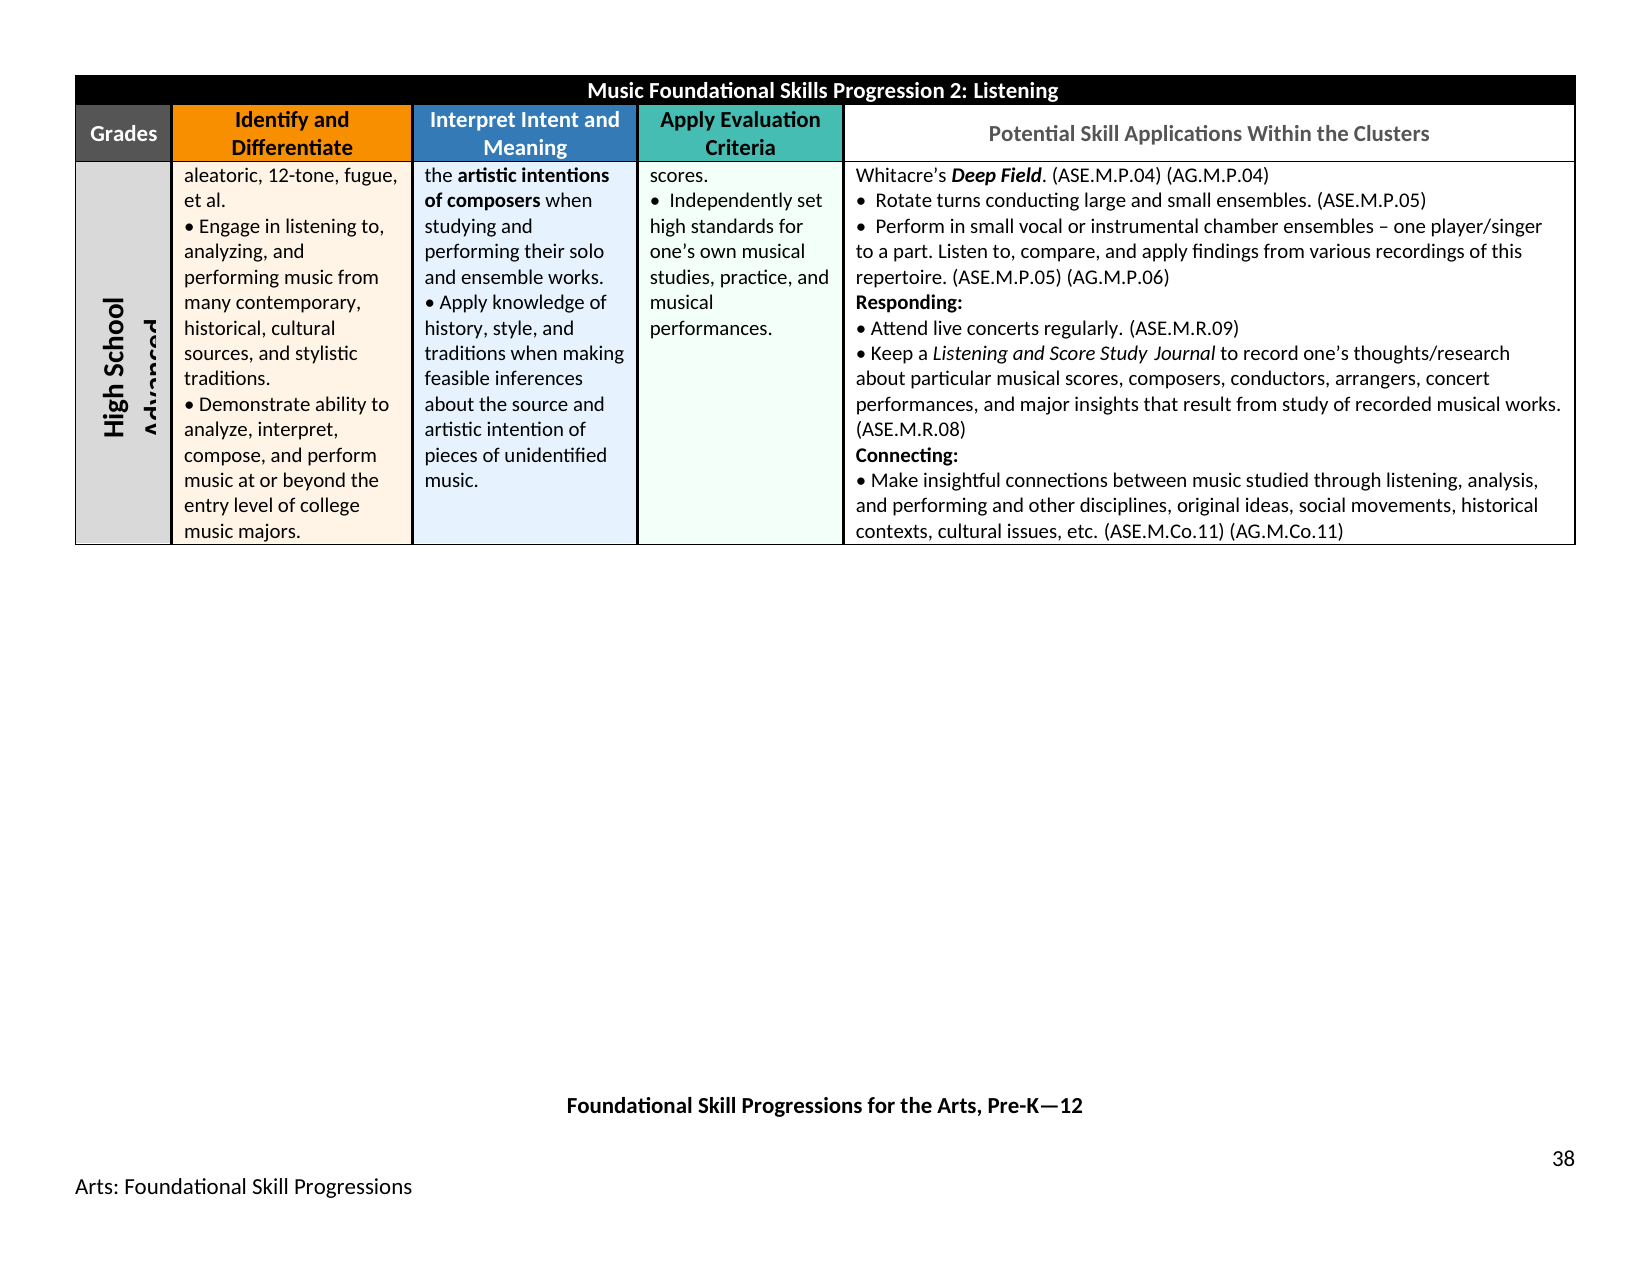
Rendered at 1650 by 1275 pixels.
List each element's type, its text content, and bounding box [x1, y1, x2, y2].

table_cell Apply Evaluation Criteria [639, 105, 842, 161]
table_cell Grades [76, 105, 170, 161]
table_cell Potential Skill Applications Within the Clusters [845, 105, 1574, 161]
text Foundational Skill Progressions for the Arts, Pre-K—12 [75, 1092, 1575, 1120]
table_cell Interpret Intent and Meaning [414, 105, 636, 161]
table_cell [76, 162, 170, 543]
table_cell Identify and Differentiate [173, 105, 411, 161]
table_header Music Foundational Skills Progression 2: Listening [76, 76, 1574, 104]
